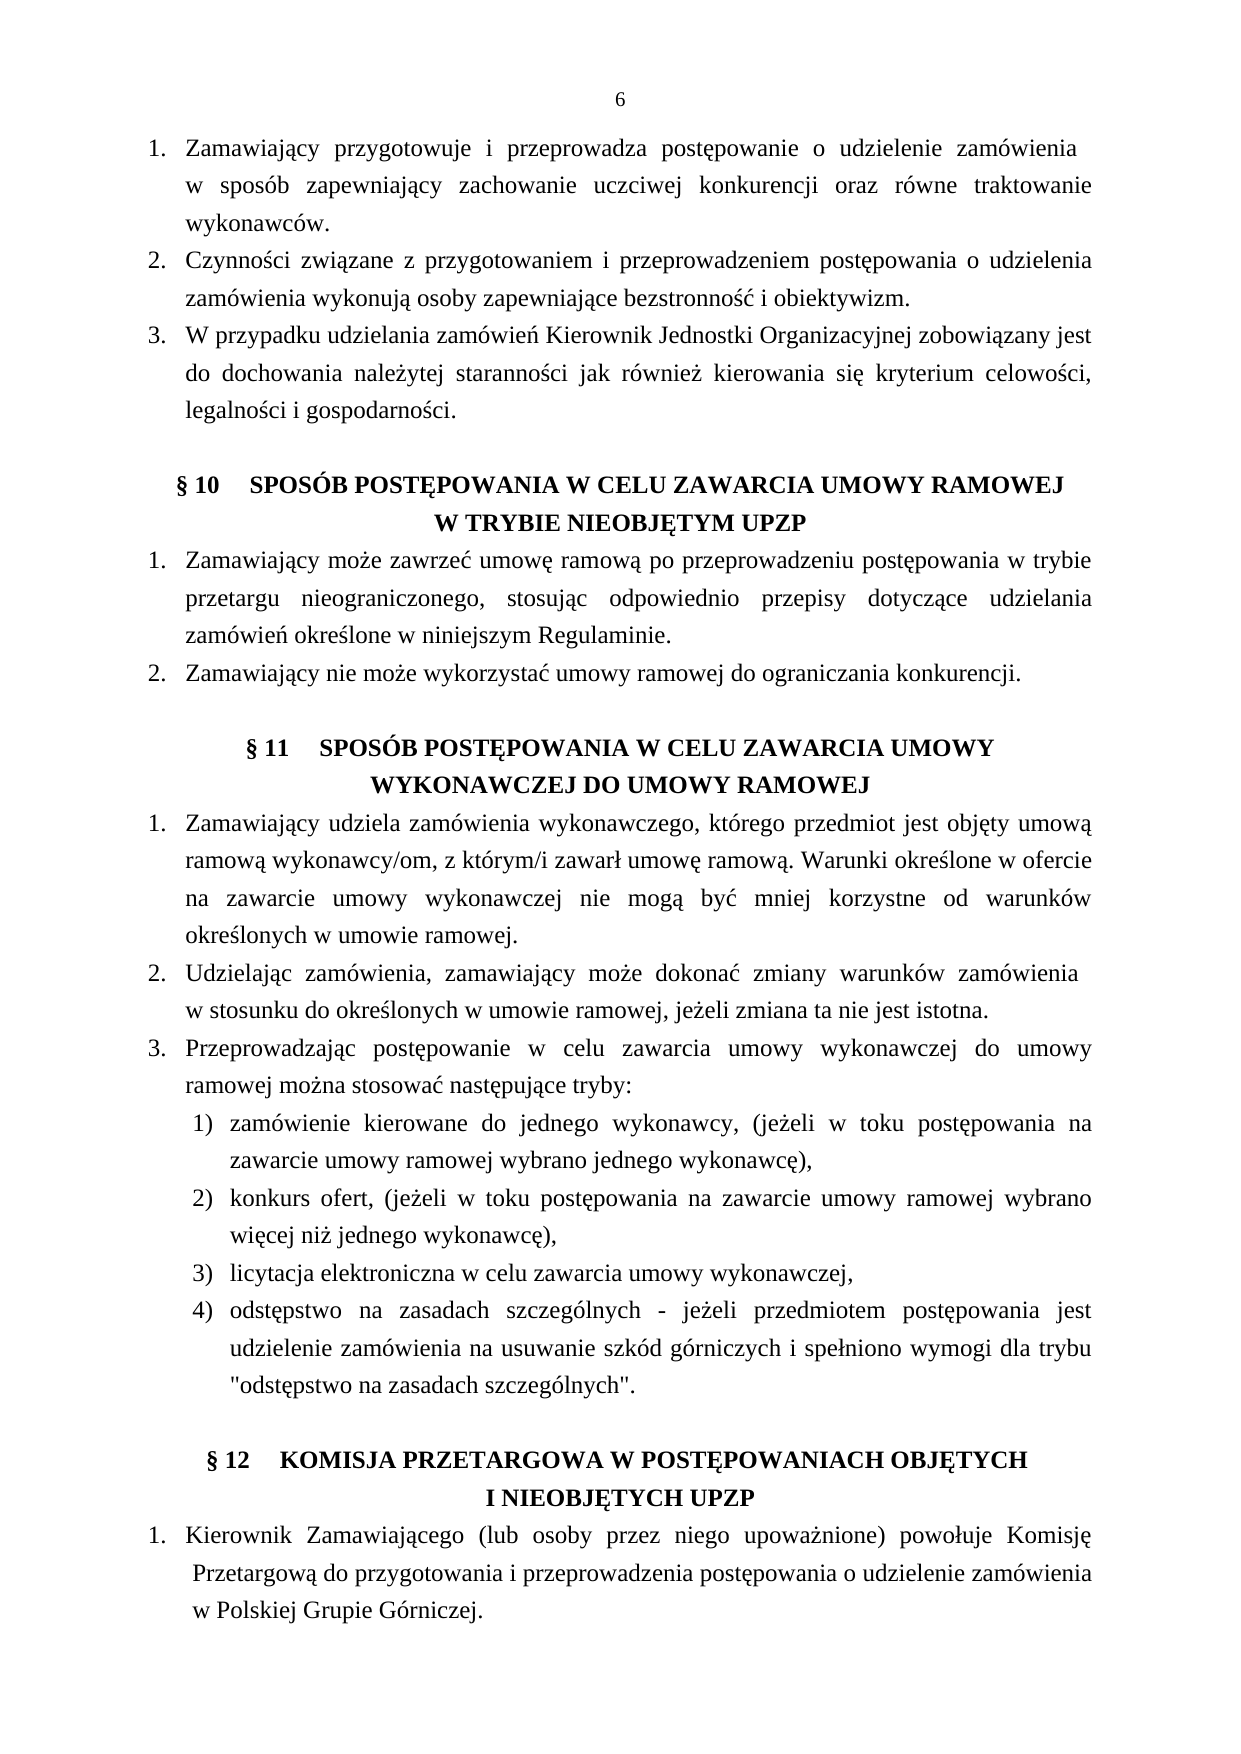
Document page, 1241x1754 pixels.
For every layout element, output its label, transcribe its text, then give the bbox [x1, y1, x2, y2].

list Kierownik Zamawiającego (lub osoby przez niego upoważnione) powołuje Komisję Przetargową do przygotowania i przeprowadzenia postępowania o udzielenie zamówienia w Polskiej Grupie Górniczej. [148, 1512, 1092, 1624]
subtitle § 11 Sposób postępowania w celu zawarcia umowy wykonawczej do umowy ramowej [148, 724, 1092, 799]
list W przypadku udzielania zamówień Kierownik Jednostki Organizacyjnej zobowiązany jest do dochowania należytej staranności jak również kierowania się kryterium celowości, legalności i gospodarności. [148, 312, 1092, 424]
list Zamawiający może zawrzeć umowę ramową po przeprowadzeniu postępowania w trybie przetargu nieograniczonego, stosując odpowiednio przepisy dotyczące udzielania zamówień określone w niniejszym Regulaminie. [148, 537, 1092, 649]
subtitle § 12 Komisja Przetargowa w postępowaniach objętych i nieobjętych uPzp [148, 1437, 1092, 1512]
list Przeprowadzając postępowanie w celu zawarcia umowy wykonawczej do umowy ramowej można stosować następujące tryby: [148, 1024, 1092, 1099]
subtitle § 10 Sposób postępowania w celu zawarcia umowy ramowej w trybie nieobjętym uPzp [148, 462, 1092, 537]
list Udzielając zamówienia, zamawiający może dokonać zmiany warunków zamówienia w stosunku do określonych w umowie ramowej, jeżeli zmiana ta nie jest istotna. [148, 949, 1092, 1024]
list Zamawiający udziela zamówienia wykonawczego, którego przedmiot jest objęty umową ramową wykonawcy/om, z którym/i zawarł umowę ramową. Warunki określone w ofercie na zawarcie umowy wykonawczej nie mogą być mniej korzystne od warunków określonych w umowie ramowej. [148, 799, 1092, 949]
list zamówienie kierowane do jednego wykonawcy, (jeżeli w toku postępowania na zawarcie umowy ramowej wybrano jednego wykonawcę), [192, 1099, 1092, 1174]
list Zamawiający przygotowuje i przeprowadza postępowanie o udzielenie zamówienia w sposób zapewniający zachowanie uczciwej konkurencji oraz równe traktowanie wykonawców. [148, 124, 1092, 237]
list Czynności związane z przygotowaniem i przeprowadzeniem postępowania o udzielenia zamówienia wykonują osoby zapewniające bezstronność i obiektywizm. [148, 237, 1092, 312]
list licytacja elektroniczna w celu zawarcia umowy wykonawczej, [192, 1249, 1092, 1287]
list odstępstwo na zasadach szczególnych - jeżeli przedmiotem postępowania jest udzielenie zamówienia na usuwanie szkód górniczych i spełniono wymogi dla trybu "odstępstwo na zasadach szczególnych". [192, 1287, 1092, 1399]
list Zamawiający nie może wykorzystać umowy ramowej do ograniczania konkurencji. [148, 649, 1092, 687]
list konkurs ofert, (jeżeli w toku postępowania na zawarcie umowy ramowej wybrano więcej niż jednego wykonawcę), [192, 1174, 1092, 1249]
